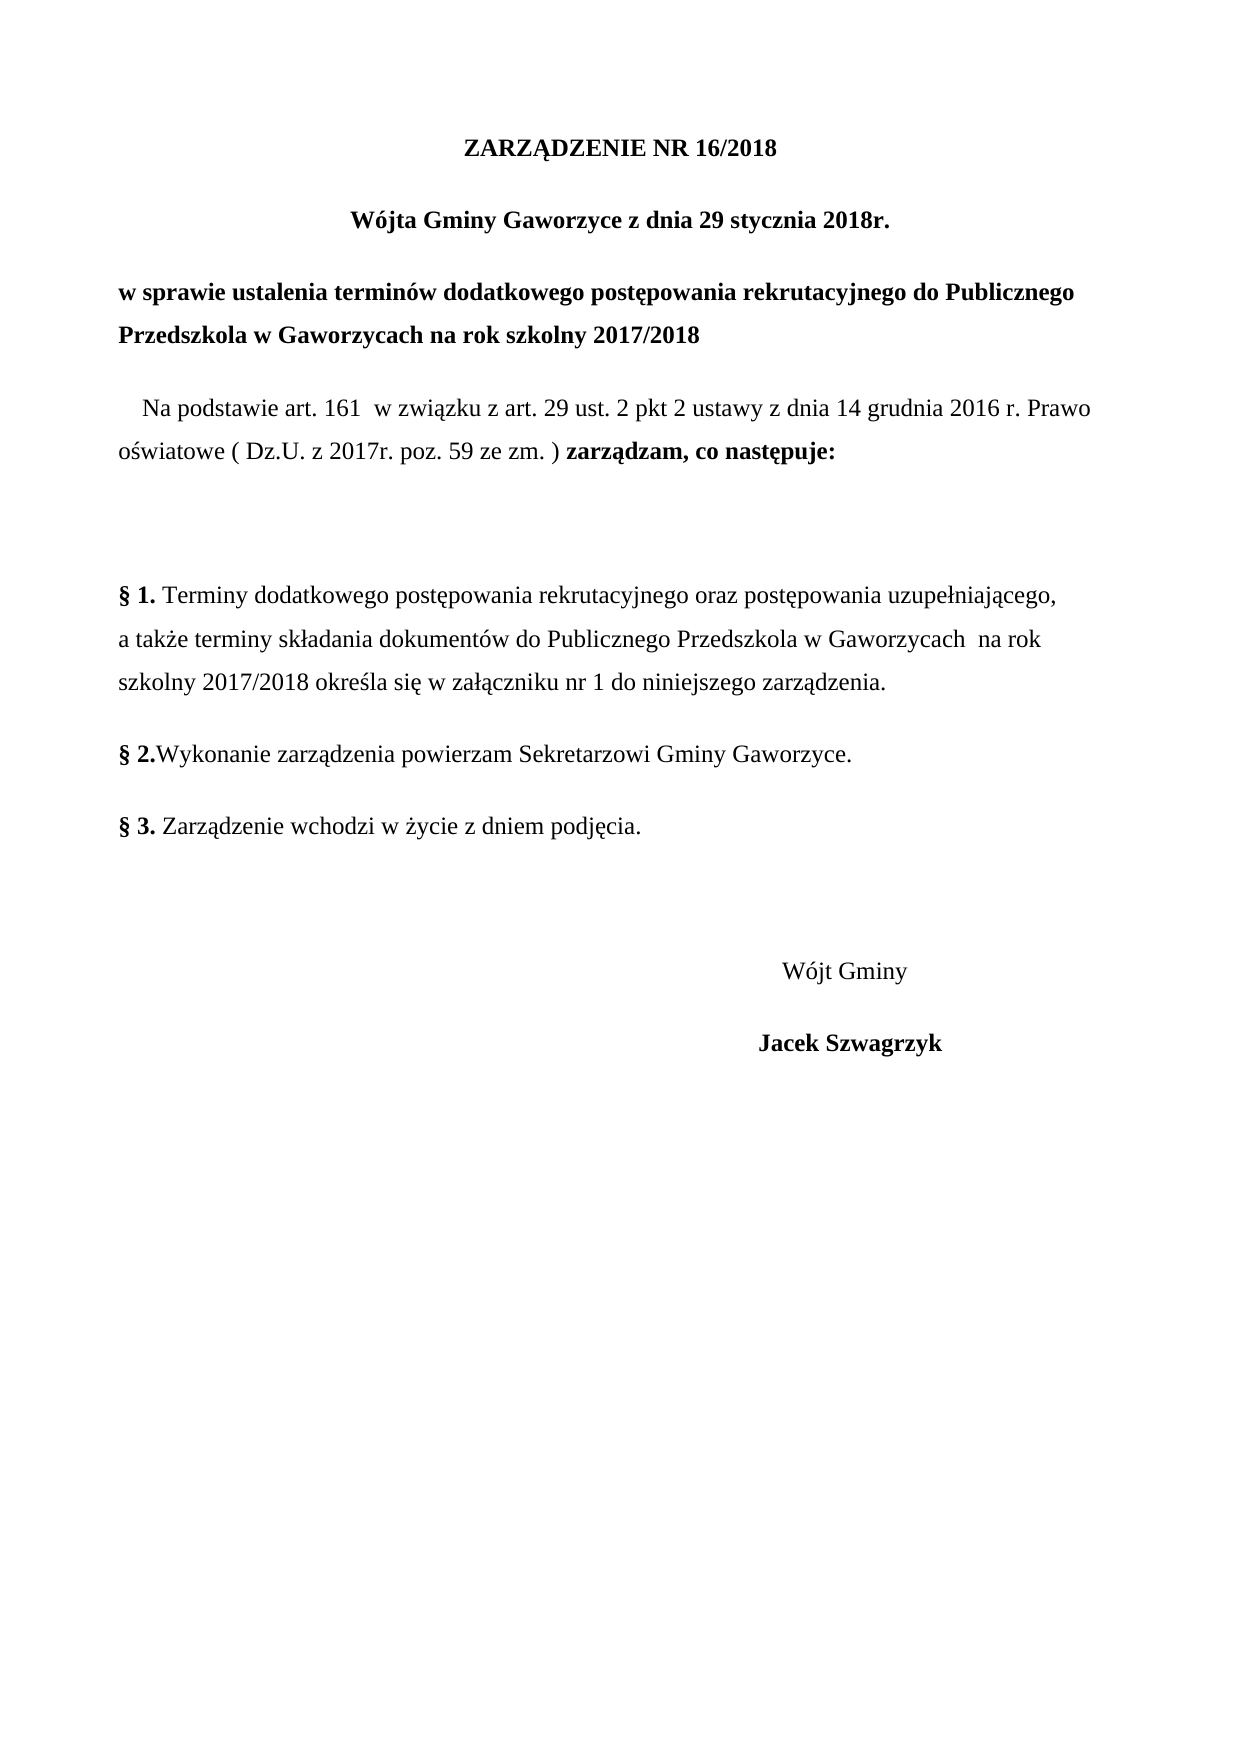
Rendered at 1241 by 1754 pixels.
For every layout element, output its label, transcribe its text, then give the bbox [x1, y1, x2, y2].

text ZARZĄDZENIE NR 16/2018 [118, 133, 1122, 162]
text Na podstawie art. 161 w związku z art. 29 ust. 2 pkt 2 ustawy z dnia 14 grudnia 2016 r. Prawo oświatowe ( Dz.U. z 2017r. poz. 59 ze zm. ) zarządzam, co następuje: [118, 393, 1122, 465]
text § 1. Terminy dodatkowego postępowania rekrutacyjnego oraz postępowania uzupełniającego, a także terminy składania dokumentów do Publicznego Przedszkola w Gaworzycach na rok szkolny 2017/2018 określa się w załączniku nr 1 do niniejszego zarządzenia. [118, 581, 1122, 696]
text Jacek Szwagrzyk [708, 1028, 1122, 1057]
text Wójt Gminy [708, 956, 1122, 985]
text w sprawie ustalenia terminów dodatkowego postępowania rekrutacyjnego do Publicznego Przedszkola w Gaworzycach na rok szkolny 2017/2018 [118, 277, 1122, 349]
text § 2.Wykonanie zarządzenia powierzam Sekretarzowi Gminy Gaworzyce. [118, 739, 1122, 768]
text § 3. Zarządzenie wchodzi w życie z dniem podjęcia. [118, 811, 1122, 840]
text Wójta Gminy Gaworzyce z dnia 29 stycznia 2018r. [118, 205, 1122, 234]
